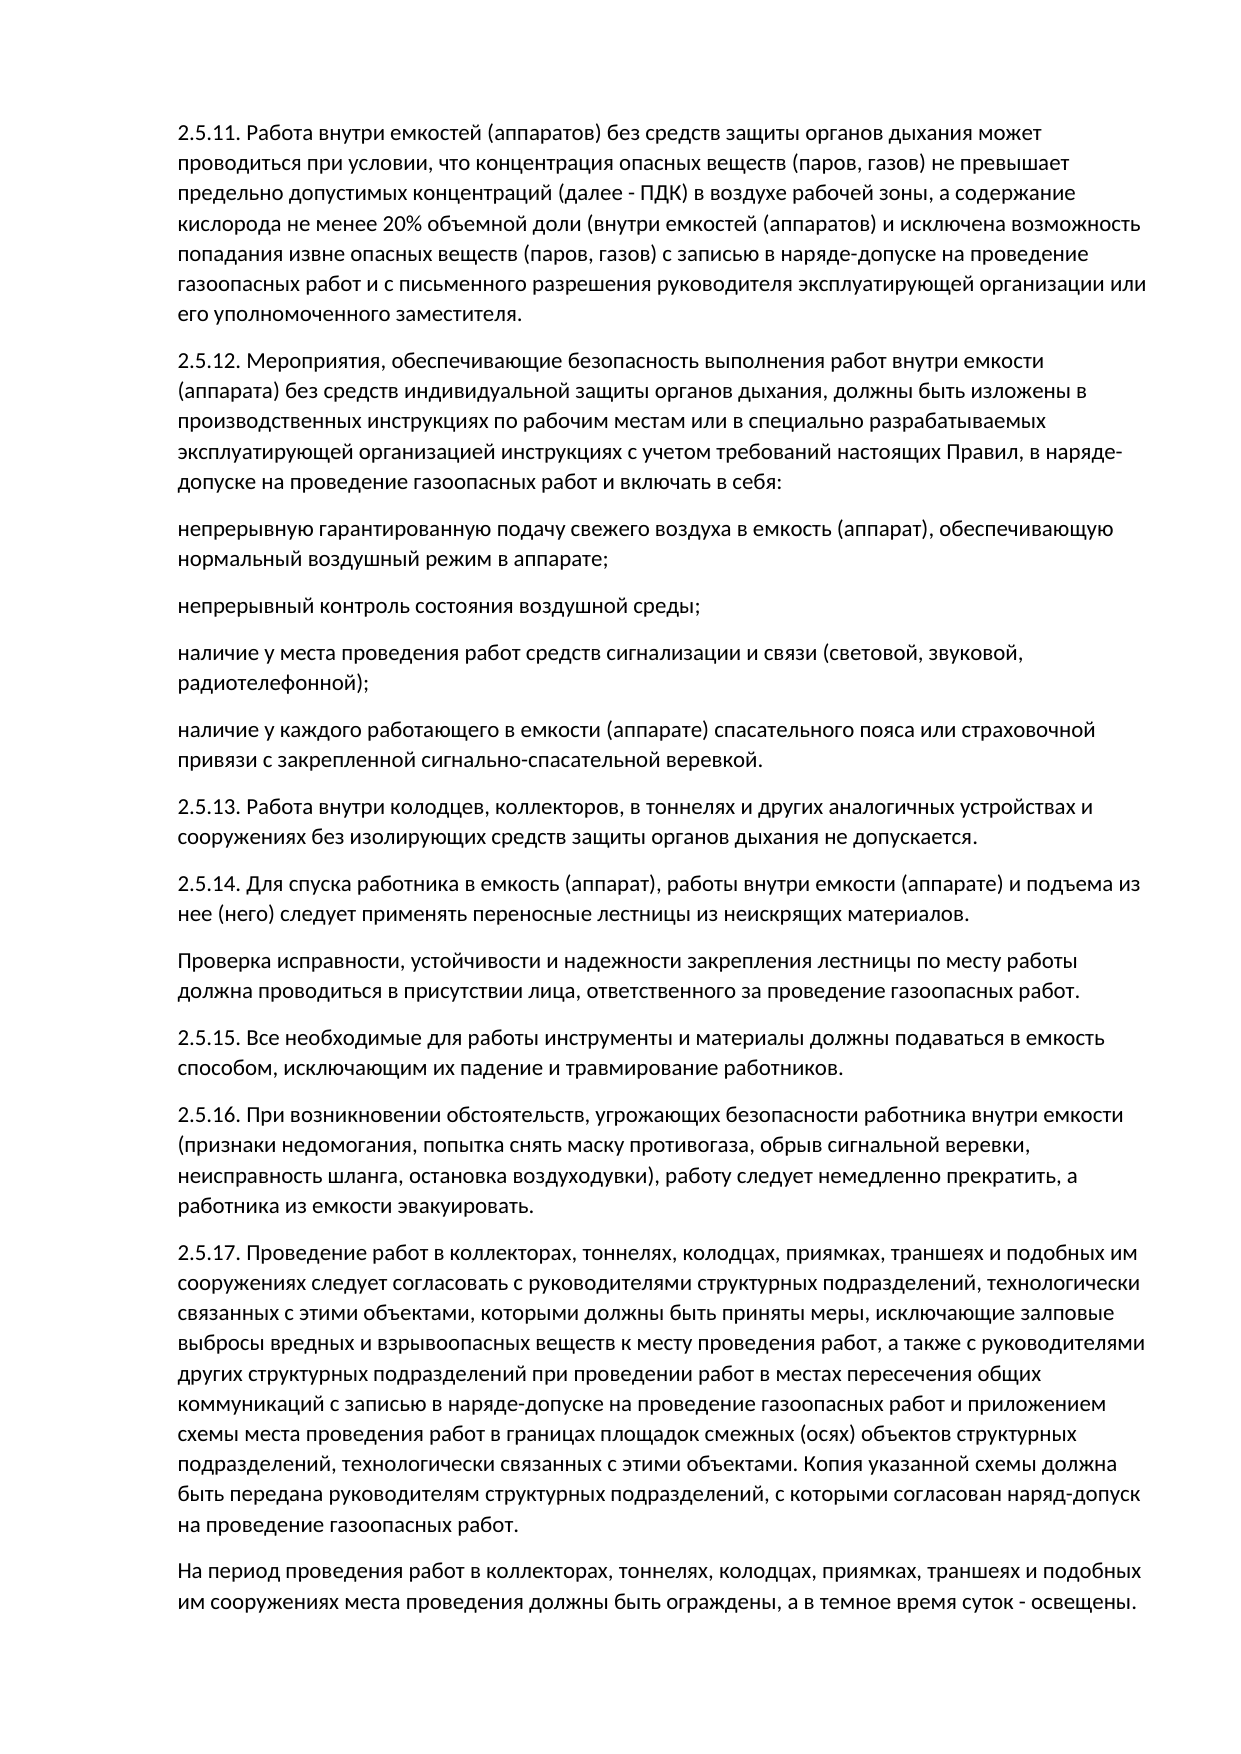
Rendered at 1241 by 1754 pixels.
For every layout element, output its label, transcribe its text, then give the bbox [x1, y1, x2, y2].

text 2.5.11. Работа внутри емкостей (аппаратов) без средств защиты органов дыхания может проводиться при условии, что концентрация опасных веществ (паров, газов) не превышает предельно допустимых концентраций (далее - ПДК) в воздухе рабочей зоны, а содержание кислорода не менее 20% объемной доли (внутри емкостей (аппаратов) и исключена возможность попадания извне опасных веществ (паров, газов) с записью в наряде-допуске на проведение газоопасных работ и с письменного разрешения руководителя эксплуатирующей организации или его уполномоченного заместителя. [177, 118, 1152, 327]
text 2.5.13. Работа внутри колодцев, коллекторов, в тоннелях и других аналогичных устройствах и сооружениях без изолирующих средств защиты органов дыхания не допускается. [177, 792, 1152, 850]
text 2.5.12. Мероприятия, обеспечивающие безопасность выполнения работ внутри емкости (аппарата) без средств индивидуальной защиты органов дыхания, должны быть изложены в производственных инструкциях по рабочим местам или в специально разрабатываемых эксплуатирующей организацией инструкциях с учетом требований настоящих Правил, в наряде-допуске на проведение газоопасных работ и включать в себя: [177, 346, 1152, 495]
text 2.5.14. Для спуска работника в емкость (аппарат), работы внутри емкости (аппарате) и подъема из нее (него) следует применять переносные лестницы из неискрящих материалов. [177, 869, 1152, 927]
text наличие у каждого работающего в емкости (аппарате) спасательного пояса или страховочной привязи с закрепленной сигнально-спасательной веревкой. [177, 715, 1152, 773]
text непрерывный контроль состояния воздушной среды; [177, 591, 1152, 619]
text 2.5.15. Все необходимые для работы инструменты и материалы должны подаваться в емкость способом, исключающим их падение и травмирование работников. [177, 1023, 1152, 1082]
text На период проведения работ в коллекторах, тоннелях, колодцах, приямках, траншеях и подобных им сооружениях места проведения должны быть ограждены, а в темное время суток - освещены. [177, 1557, 1152, 1615]
text 2.5.16. При возникновении обстоятельств, угрожающих безопасности работника внутри емкости (признаки недомогания, попытка снять маску противогаза, обрыв сигнальной веревки, неисправность шланга, остановка воздуходувки), работу следует немедленно прекратить, а работника из емкости эвакуировать. [177, 1100, 1152, 1219]
text непрерывную гарантированную подачу свежего воздуха в емкость (аппарат), обеспечивающую нормальный воздушный режим в аппарате; [177, 514, 1152, 572]
text наличие у места проведения работ средств сигнализации и связи (световой, звуковой, радиотелефонной); [177, 638, 1152, 696]
text Проверка исправности, устойчивости и надежности закрепления лестницы по месту работы должна проводиться в присутствии лица, ответственного за проведение газоопасных работ. [177, 946, 1152, 1004]
text 2.5.17. Проведение работ в коллекторах, тоннелях, колодцах, приямках, траншеях и подобных им сооружениях следует согласовать с руководителями структурных подразделений, технологически связанных с этими объектами, которыми должны быть приняты меры, исключающие залповые выбросы вредных и взрывоопасных веществ к месту проведения работ, а также с руководителями других структурных подразделений при проведении работ в местах пересечения общих коммуникаций с записью в наряде-допуске на проведение газоопасных работ и приложением схемы места проведения работ в границах площадок смежных (осях) объектов структурных подразделений, технологически связанных с этими объектами. Копия указанной схемы должна быть передана руководителям структурных подразделений, с которыми согласован наряд-допуск на проведение газоопасных работ. [177, 1238, 1152, 1538]
